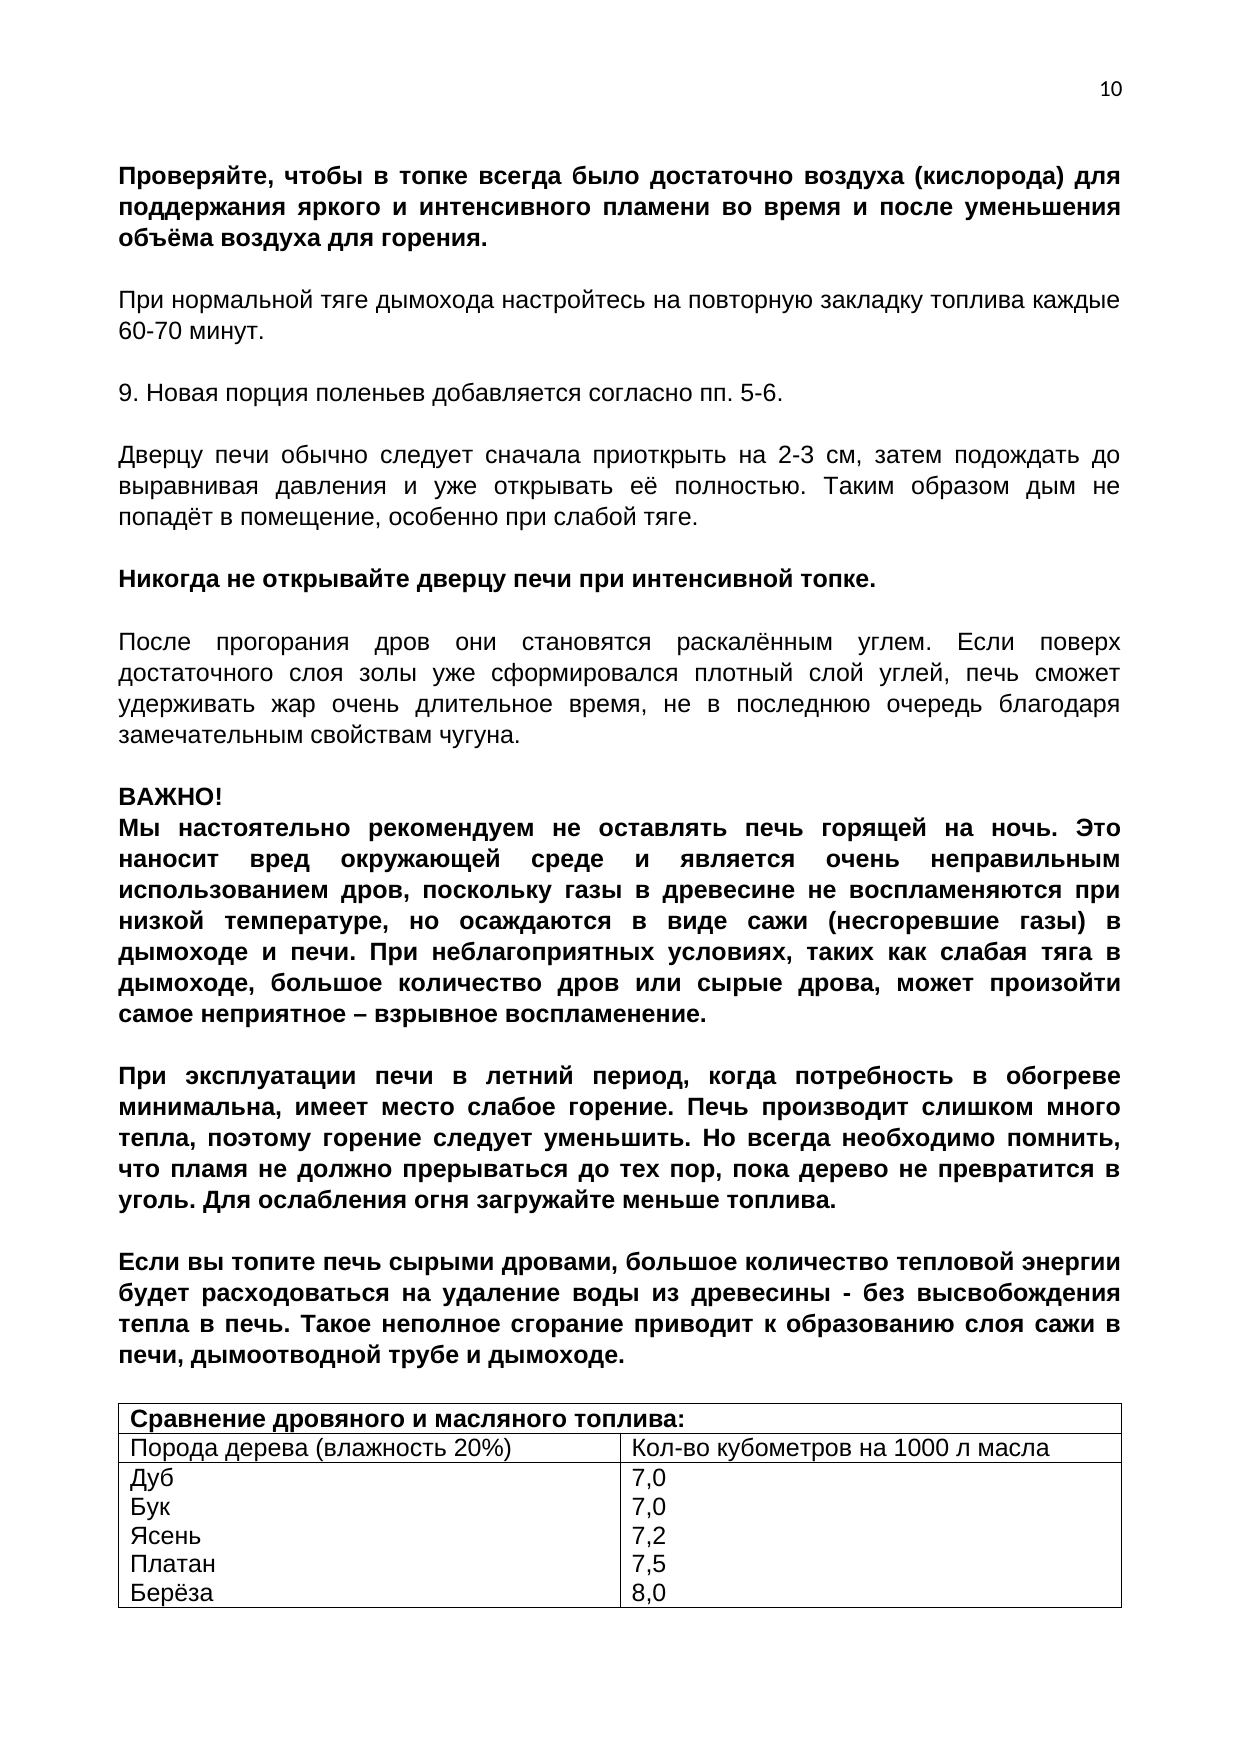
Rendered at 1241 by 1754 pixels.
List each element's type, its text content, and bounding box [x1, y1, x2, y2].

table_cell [621, 1463, 1121, 1607]
text После прогорания дров они становятся раскалённым углем. Если поверх достаточного слоя золы уже сформировался плотный слой углей, печь сможет удерживать жар очень длительное время, не в последнюю очередь благодаря замечательным свойствам чугуна. [118, 627, 1122, 748]
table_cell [119, 1463, 620, 1607]
text Если вы топите печь сырыми дровами, большое количество тепловой энергии будет расходоваться на удаление воды из древесины - без высвобождения тепла в печь. Такое неполное сгорание приводит к образованию слоя сажи в печи, дымоотводной трубе и дымоходе. [118, 1247, 1122, 1369]
text Дверцу печи обычно следует сначала приоткрыть на 2-3 см, затем подождать до выравнивая давления и уже открывать её полностью. Таким образом дым не попадёт в помещение, особенно при слабой тяге. [118, 440, 1122, 531]
table_cell Порода дерева (влажность 20%) [119, 1434, 620, 1462]
text 9. Новая порция поленьев добавляется согласно пп. 5-6. [118, 378, 1122, 407]
text ВАЖНО! [118, 782, 1122, 811]
table_cell Кол-во кубометров на 1000 л масла [621, 1434, 1121, 1462]
table_header Сравнение дровяного и масляного топлива: [119, 1404, 1121, 1432]
text Никогда не открывайте дверцу печи при интенсивной топке. [118, 564, 1122, 593]
text Мы настоятельно рекомендуем не оставлять печь горящей на ночь. Это наносит вред окружающей среде и является очень неправильным использованием дров, поскольку газы в древесине не воспламеняются при низкой температуре, но осаждаются в виде сажи (несгоревшие газы) в дымоходе и печи. При неблагоприятных условиях, таких как слабая тяга в дымоходе, большое количество дров или сырые дрова, может произойти самое неприятное – взрывное воспламенение. [118, 813, 1122, 1028]
text При нормальной тяге дымохода настройтесь на повторную закладку топлива каждые 60-70 минут. [118, 285, 1122, 345]
text Проверяйте, чтобы в топке всегда было достаточно воздуха (кислорода) для поддержания яркого и интенсивного пламени во время и после уменьшения объёма воздуха для горения. [118, 161, 1122, 252]
text При эксплуатации печи в летний период, когда потребность в обогреве минимальна, имеет место слабое горение. Печь производит слишком много тепла, поэтому горение следует уменьшить. Но всегда необходимо помнить, что пламя не должно прерываться до тех пор, пока дерево не превратится в уголь. Для ослабления огня загружайте меньше топлива. [118, 1061, 1122, 1214]
